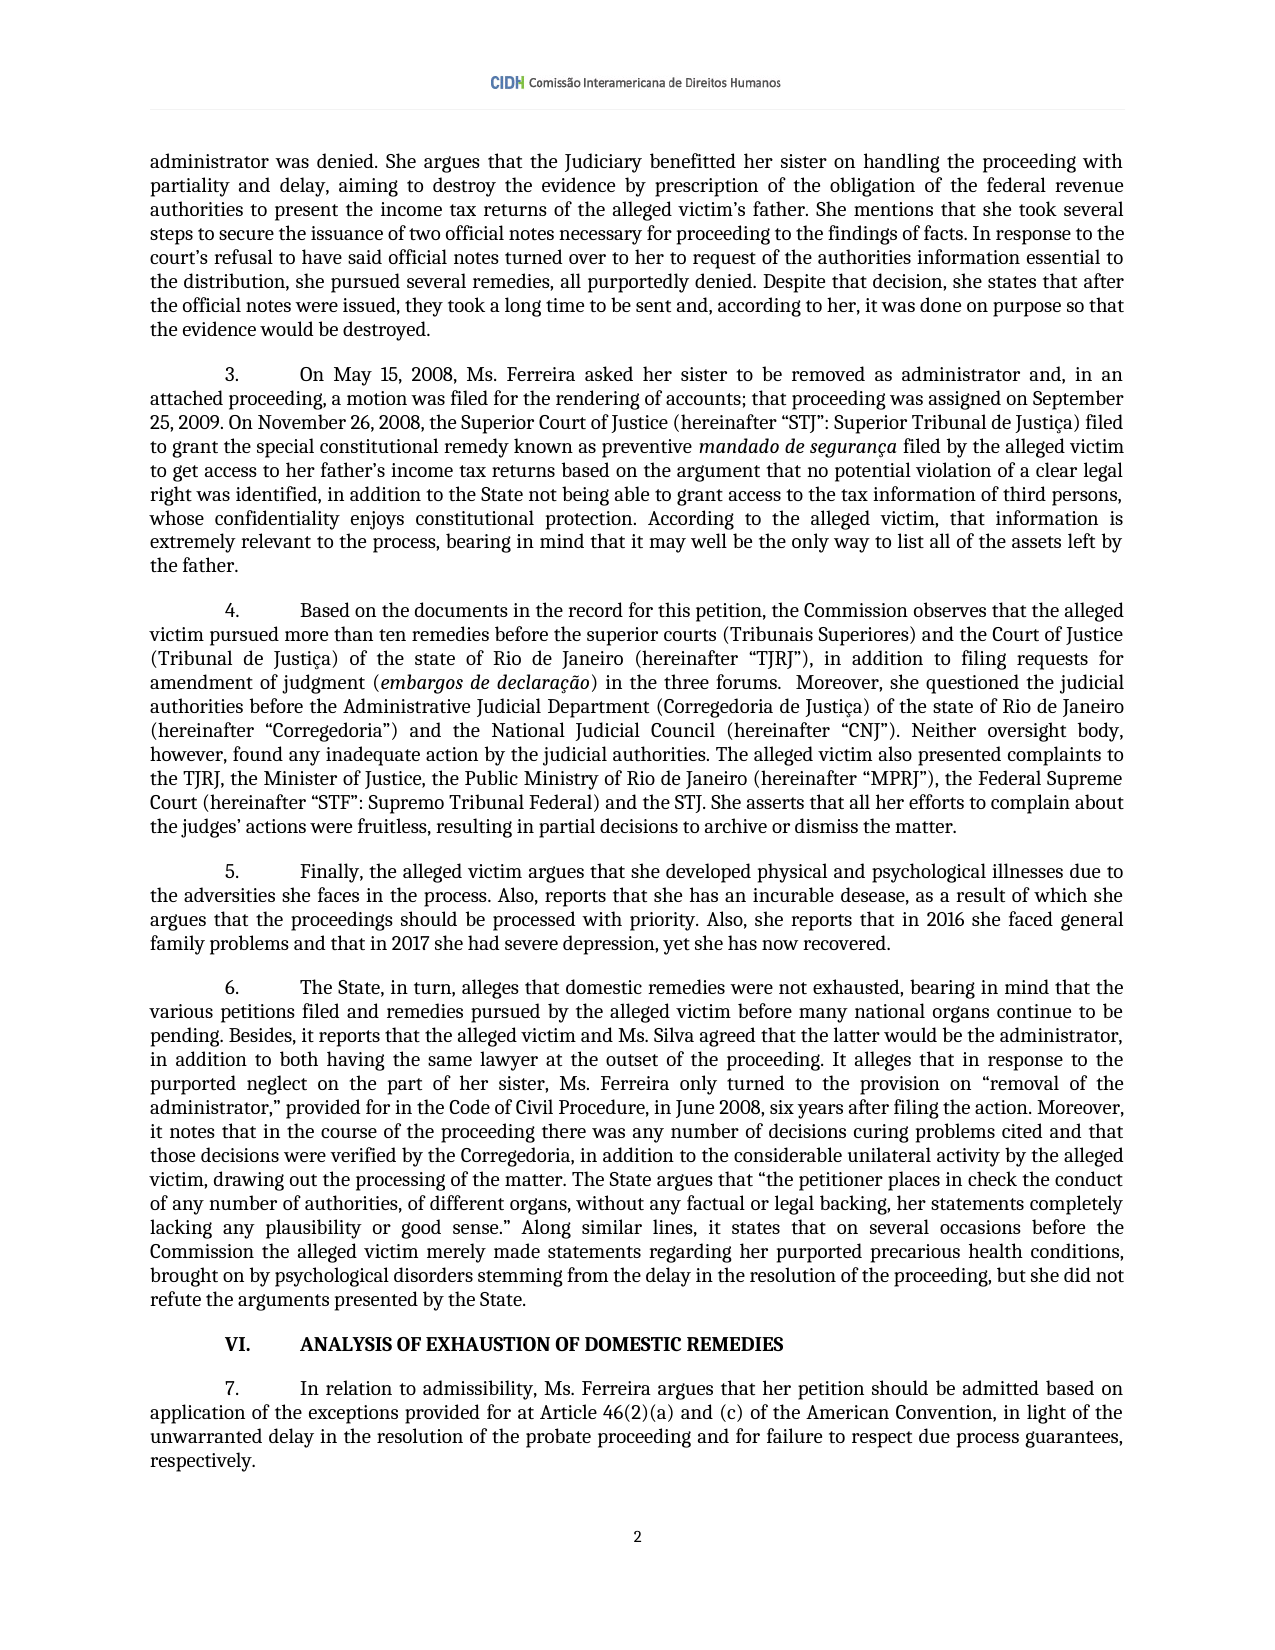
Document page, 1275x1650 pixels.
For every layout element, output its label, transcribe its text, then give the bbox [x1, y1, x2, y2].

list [150, 150, 1125, 342]
list Based on the documents in the record for this petition, the Commission observes that the alleged victim pursued more than ten remedies before the superior courts (Tribunais Superiores) and the Court of Justice (Tribunal de Justiça) of the state of Rio de Janeiro (hereinafter “TJRJ”), in addition to filing requests for amendment of judgment (embargos de declaração) in the three forums. Moreover, she questioned the judicial authorities before the Administrative Judicial Department (Corregedoria de Justiça) of the state of Rio de Janeiro (hereinafter “Corregedoria”) and the National Judicial Council (hereinafter “CNJ”). Neither oversight body, however, found any inadequate action by the judicial authorities. The alleged victim also presented complaints to the TJRJ, the Minister of Justice, the Public Ministry of Rio de Janeiro (hereinafter “MPRJ”), the Federal Supreme Court (hereinafter “STF”: Supremo Tribunal Federal) and the STJ. She asserts that all her efforts to complain about the judges’ actions were fruitless, resulting in partial decisions to archive or dismiss the matter. [150, 599, 1125, 838]
list The State, in turn, alleges that domestic remedies were not exhausted, bearing in mind that the various petitions filed and remedies pursued by the alleged victim before many national organs continue to be pending. Besides, it reports that the alleged victim and Ms. Silva agreed that the latter would be the administrator, in addition to both having the same lawyer at the outset of the proceeding. It alleges that in response to the purported neglect on the part of her sister, Ms. Ferreira only turned to the provision on “removal of the administrator,” provided for in the Code of Civil Procedure, in June 2008, six years after filing the action. Moreover, it notes that in the course of the proceeding there was any number of decisions curing problems cited and that those decisions were verified by the Corregedoria, in addition to the considerable unilateral activity by the alleged victim, drawing out the processing of the matter. The State argues that “the petitioner places in check the conduct of any number of authorities, of different organs, without any factual or legal backing, her statements completely lacking any plausibility or good sense.” Along similar lines, it states that on several occasions before the Commission the alleged victim merely made statements regarding her purported precarious health conditions, brought on by psychological disorders stemming from the delay in the resolution of the proceeding, but she did not refute the arguments presented by the State. [150, 976, 1125, 1311]
list Finally, the alleged victim argues that she developed physical and psychological illnesses due to the adversities she faces in the process. Also, reports that she has an incurable desease, as a result of which she argues that the proceedings should be processed with priority. Also, she reports that in 2016 she faced general family problems and that in 2017 she had severe depression, yet she has now recovered. [150, 859, 1125, 955]
list In relation to admissibility, Ms. Ferreira argues that her petition should be admitted based on application of the exceptions provided for at Article 46(2)(a) and (c) of the American Convention, in light of the unwarranted delay in the resolution of the probate proceeding and for failure to respect due process guarantees, respectively. [150, 1377, 1125, 1473]
list On May 15, 2008, Ms. Ferreira asked her sister to be removed as administrator and, in an attached proceeding, a motion was filed for the rendering of accounts; that proceeding was assigned on September 25, 2009. On November 26, 2008, the Superior Court of Justice (hereinafter “STJ”: Superior Tribunal de Justiça) filed to grant the special constitutional remedy known as preventive mandado de segurança filed by the alleged victim to get access to her father’s income tax returns based on the argument that no potential violation of a clear legal right was identified, in addition to the State not being able to grant access to the tax information of third persons, whose confidentiality enjoys constitutional protection. According to the alleged victim, that information is extremely relevant to the process, bearing in mind that it may well be the only way to list all of the assets left by the father. [150, 362, 1125, 578]
picture [475, 75, 800, 92]
text VI. ANALYSIS OF EXHAUSTION OF DOMESTIC REMEDIES [150, 1332, 1125, 1356]
